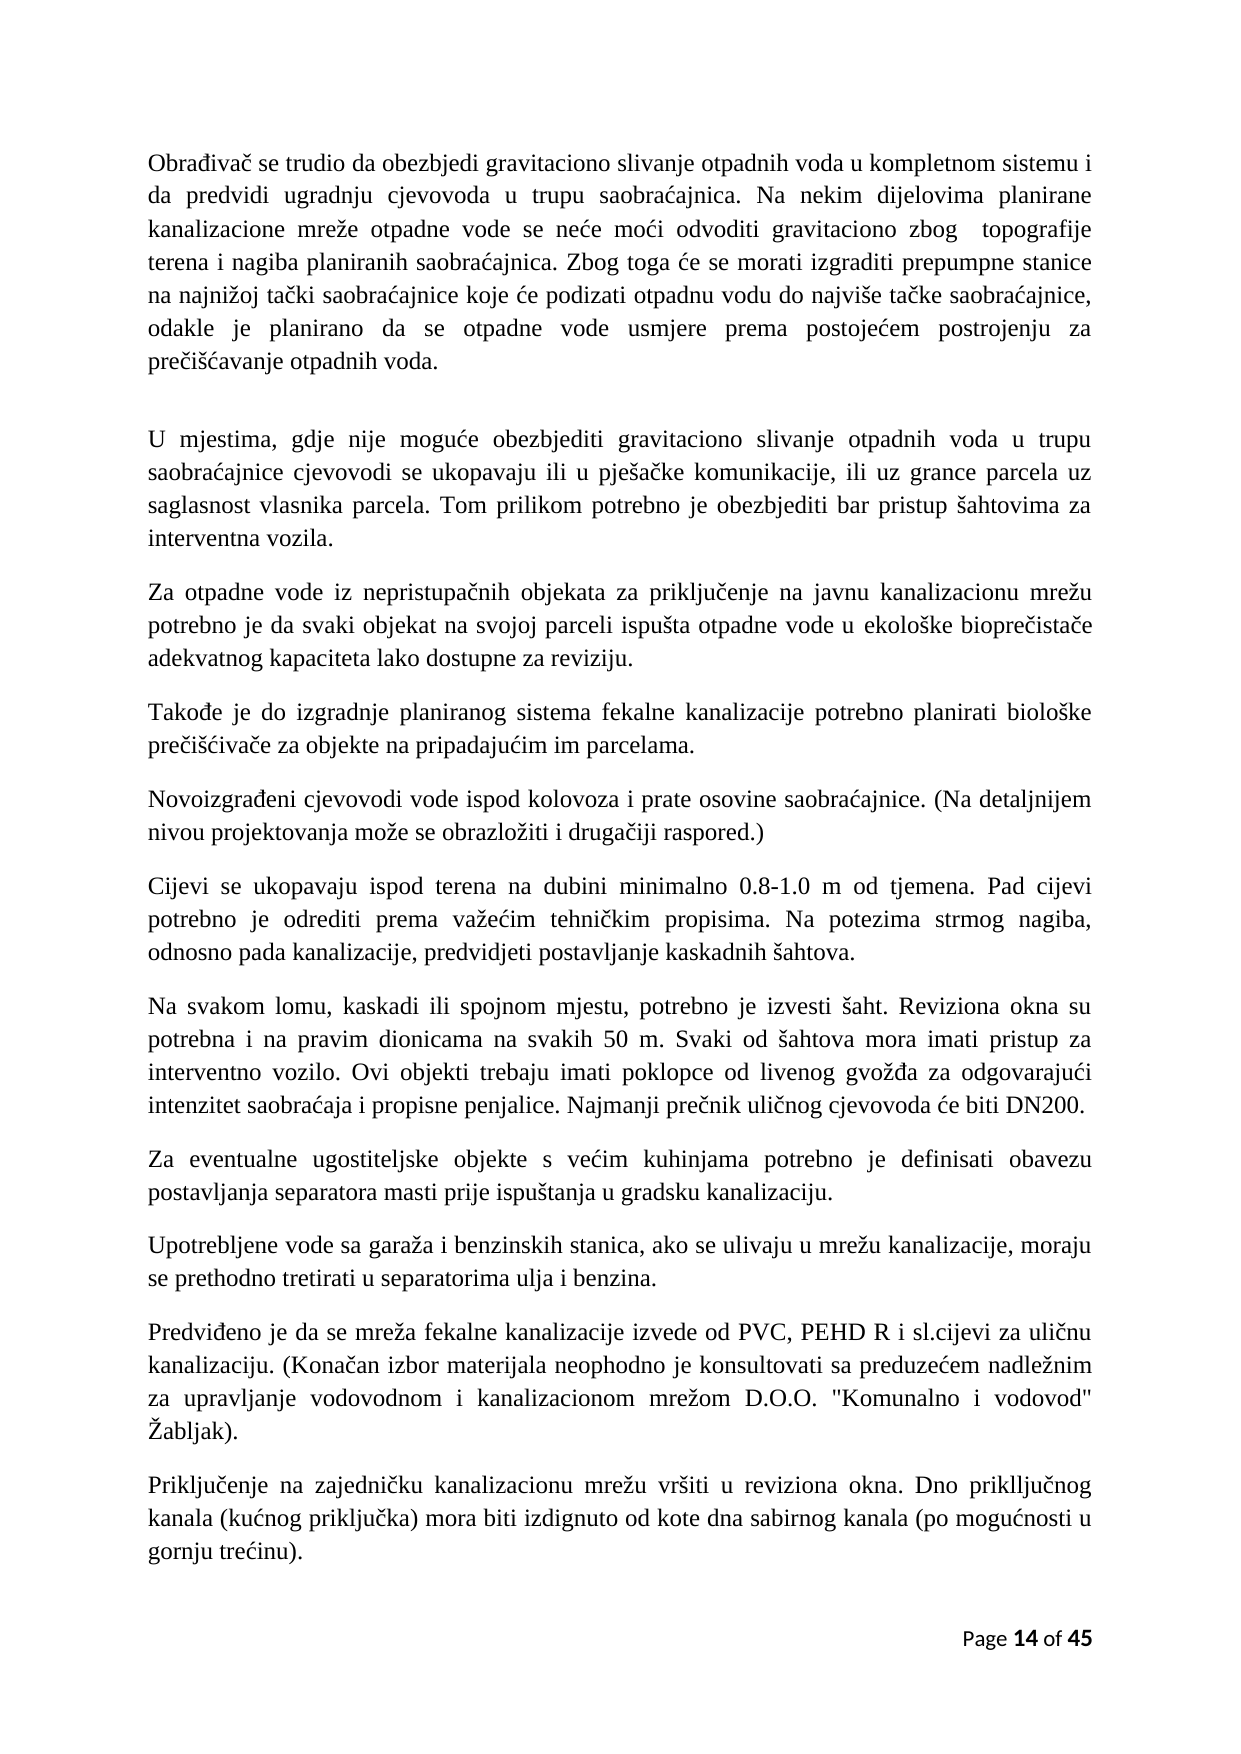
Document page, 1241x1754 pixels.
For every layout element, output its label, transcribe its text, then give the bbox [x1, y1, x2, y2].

text Priključenje na zajedničku kanalizacionu mrežu vršiti u reviziona okna. Dno priklljučnog kanala (kućnog priključka) mora biti izdignuto od kote dna sabirnog kanala (po mogućnosti u gornju trećinu). [148, 1470, 1093, 1565]
text Za otpadne vode iz nepristupačnih objekata za priključenje na javnu kanalizacionu mrežu potrebno je da svaki objekat na svojoj parceli ispušta otpadne vode u ekološke bioprečistače adekvatnog kapaciteta lako dostupne za reviziju. [148, 577, 1093, 672]
text Upotrebljene vode sa garaža i benzinskih stanica, ako se ulivaju u mrežu kanalizacije, moraju se prethodno tretirati u separatorima ulja i benzina. [148, 1231, 1093, 1292]
text U mjestima, gdje nije moguće obezbjediti gravitaciono slivanje otpadnih voda u trupu saobraćajnice cjevovodi se ukopavaju ili u pješačke komunikacije, ili uz grance parcela uz saglasnost vlasnika parcela. Tom prilikom potrebno je obezbjediti bar pristup šahtovima za interventna vozila. [148, 424, 1093, 552]
text Predviđeno je da se mreža fekalne kanalizacije izvede od PVC, PEHD R i sl.cijevi za uličnu kanalizaciju. (Konačan izbor materijala neophodno je konsultovati sa preduzećem nadležnim za upravljanje vodovodnom i kanalizacionom mrežom D.O.O. "Komunalno i vodovod" Žabljak). [148, 1317, 1093, 1445]
text Novoizgrađeni cjevovodi vode ispod kolovoza i prate osovine saobraćajnice. (Na detaljnijem nivou projektovanja može se obrazložiti i drugačiji raspored.) [148, 784, 1093, 846]
text Na svakom lomu, kaskadi ili spojnom mjestu, potrebno je izvesti šaht. Reviziona okna su potrebna i na pravim dionicama na svakih 50 m. Svaki od šahtova mora imati pristup za interventno vozilo. Ovi objekti trebaju imati poklopce od livenog gvožđa za odgovarajući intenzitet saobraćaja i propisne penjalice. Najmanji prečnik uličnog cjevovoda će biti DN200. [148, 991, 1093, 1118]
text Obrađivač se trudio da obezbjedi gravitaciono slivanje otpadnih voda u kompletnom sistemu i da predvidi ugradnju cjevovoda u trupu saobraćajnica. Na nekim dijelovima planirane kanalizacione mreže otpadne vode se neće moći odvoditi gravitaciono zbog topografije terena i nagiba planiranih saobraćajnica. Zbog toga će se morati izgraditi prepumpne stanice na najnižoj tački saobraćajnice koje će podizati otpadnu vodu do najviše tačke saobraćajnice, odakle je planirano da se otpadne vode usmjere prema postojećem postrojenju za prečišćavanje otpadnih voda. [148, 148, 1093, 374]
text Cijevi se ukopavaju ispod terena na dubini minimalno 0.8-1.0 m od tjemena. Pad cijevi potrebno je odrediti prema važećim tehničkim propisima. Na potezima strmog nagiba, odnosno pada kanalizacije, predvidjeti postavljanje kaskadnih šahtova. [148, 871, 1093, 966]
text Takođe je do izgradnje planiranog sistema fekalne kanalizacije potrebno planirati biološke prečišćivače za objekte na pripadajućim im parcelama. [148, 697, 1093, 759]
text Za eventualne ugostiteljske objekte s većim kuhinjama potrebno je definisati obavezu postavljanja separatora masti prije ispuštanja u gradsku kanalizaciju. [148, 1144, 1093, 1205]
